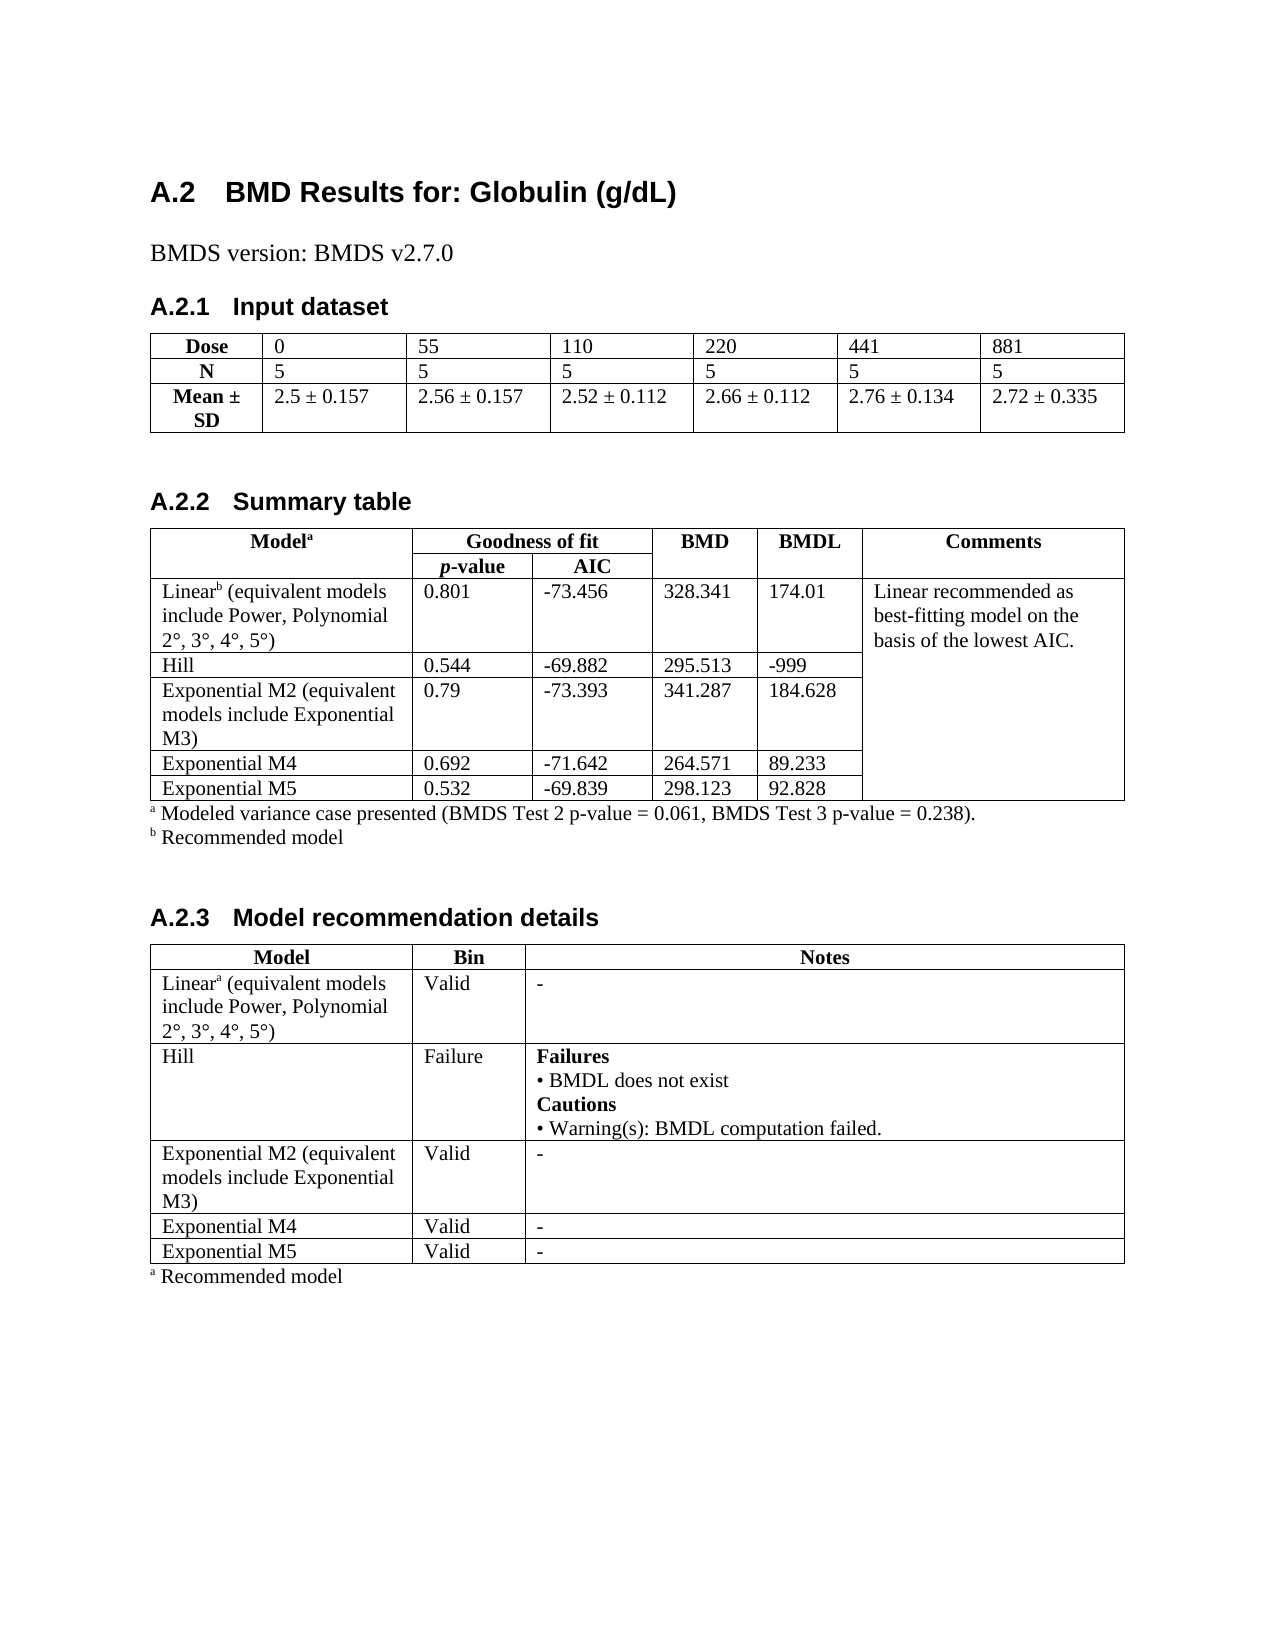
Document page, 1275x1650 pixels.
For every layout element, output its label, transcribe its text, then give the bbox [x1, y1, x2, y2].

table_cell 341.287 [653, 678, 757, 750]
table_cell 2.66 ± 0.112 [694, 384, 837, 432]
table_header BMDL [758, 529, 862, 578]
table_cell -71.642 [533, 751, 652, 775]
table_cell 5 [981, 359, 1124, 383]
table_cell -999 [758, 653, 862, 677]
table_header Model [151, 945, 412, 969]
table_cell p-value [413, 554, 532, 578]
table_header Dose [151, 334, 262, 358]
table_cell -73.393 [533, 678, 652, 750]
table_cell 2.76 ± 0.134 [838, 384, 980, 432]
table_header 0 [263, 334, 406, 358]
table_cell - [526, 970, 1124, 1043]
table_cell Failure [413, 1044, 525, 1140]
table_header Modela [151, 529, 412, 578]
table_cell 2.72 ± 0.335 [981, 384, 1124, 432]
table_cell 89.233 [758, 751, 862, 775]
table_header Bin [413, 945, 525, 969]
table_cell Valid [413, 1214, 525, 1238]
table_header 220 [694, 334, 837, 358]
text Model recommendation details [150, 903, 1125, 932]
text b Recommended model [150, 825, 1125, 849]
text Summary table [150, 487, 1125, 516]
table_header 110 [551, 334, 693, 358]
table_header 55 [407, 334, 550, 358]
table_cell Failures • BMDL does not exist Cautions • Warning(s): BMDL computation failed. [526, 1044, 1124, 1140]
table_cell 2.56 ± 0.157 [407, 384, 550, 432]
table_cell Exponential M5 [151, 776, 412, 800]
table_cell Linearb (equivalent models include Power, Polynomial 2°, 3°, 4°, 5°) [151, 579, 412, 652]
table_cell N [151, 359, 262, 383]
table_cell Exponential M2 (equivalent models include Exponential M3) [151, 1141, 412, 1213]
table_cell Linear recommended as best-fitting model on the basis of the lowest AIC. [863, 579, 1124, 800]
table_cell Exponential M4 [151, 1214, 412, 1238]
table_cell 298.123 [653, 776, 757, 800]
table_cell 184.628 [758, 678, 862, 750]
text Input dataset [150, 291, 1125, 320]
table_cell AIC [533, 554, 652, 578]
table_cell Valid [413, 1239, 525, 1263]
text BMD Results for: Globulin (g/dL) [150, 175, 1125, 208]
table_cell - [526, 1214, 1124, 1238]
table_cell 0.544 [413, 653, 532, 677]
table_header Notes [526, 945, 1124, 969]
table_cell 264.571 [653, 751, 757, 775]
table_header 441 [838, 334, 980, 358]
table_cell 92.828 [758, 776, 862, 800]
table_cell Hill [151, 1044, 412, 1140]
table_cell 328.341 [653, 579, 757, 652]
table_cell 5 [694, 359, 837, 383]
table_header BMD [653, 529, 757, 578]
table_cell -69.839 [533, 776, 652, 800]
table_cell 0.692 [413, 751, 532, 775]
table_cell 0.79 [413, 678, 532, 750]
table_cell 295.513 [653, 653, 757, 677]
table_cell Valid [413, 1141, 525, 1213]
table_cell Exponential M2 (equivalent models include Exponential M3) [151, 678, 412, 750]
table_cell Exponential M5 [151, 1239, 412, 1263]
table_cell Exponential M4 [151, 751, 412, 775]
table_cell - [526, 1239, 1124, 1263]
table_cell 2.5 ± 0.157 [263, 384, 406, 432]
table_cell 174.01 [758, 579, 862, 652]
table_cell 0.801 [413, 579, 532, 652]
table_cell 5 [407, 359, 550, 383]
table_header 881 [981, 334, 1124, 358]
table_cell 5 [838, 359, 980, 383]
text a Recommended model [150, 1264, 1125, 1288]
table_cell Valid [413, 970, 525, 1043]
table_cell -69.882 [533, 653, 652, 677]
table_header Goodness of fit [413, 529, 652, 553]
table_cell Lineara (equivalent models include Power, Polynomial 2°, 3°, 4°, 5°) [151, 970, 412, 1043]
text BMDS version: BMDS v2.7.0 [150, 238, 1125, 266]
table_cell Mean ± SD [151, 384, 262, 432]
text a Modeled variance case presented (BMDS Test 2 p-value = 0.061, BMDS Test 3 p-value = 0.238). [150, 801, 1125, 825]
table_cell Hill [151, 653, 412, 677]
table_cell - [526, 1141, 1124, 1213]
table_header Comments [863, 529, 1124, 578]
table_cell 5 [263, 359, 406, 383]
table_cell 2.52 ± 0.112 [551, 384, 693, 432]
table_cell -73.456 [533, 579, 652, 652]
table_cell 0.532 [413, 776, 532, 800]
table_cell 5 [551, 359, 693, 383]
